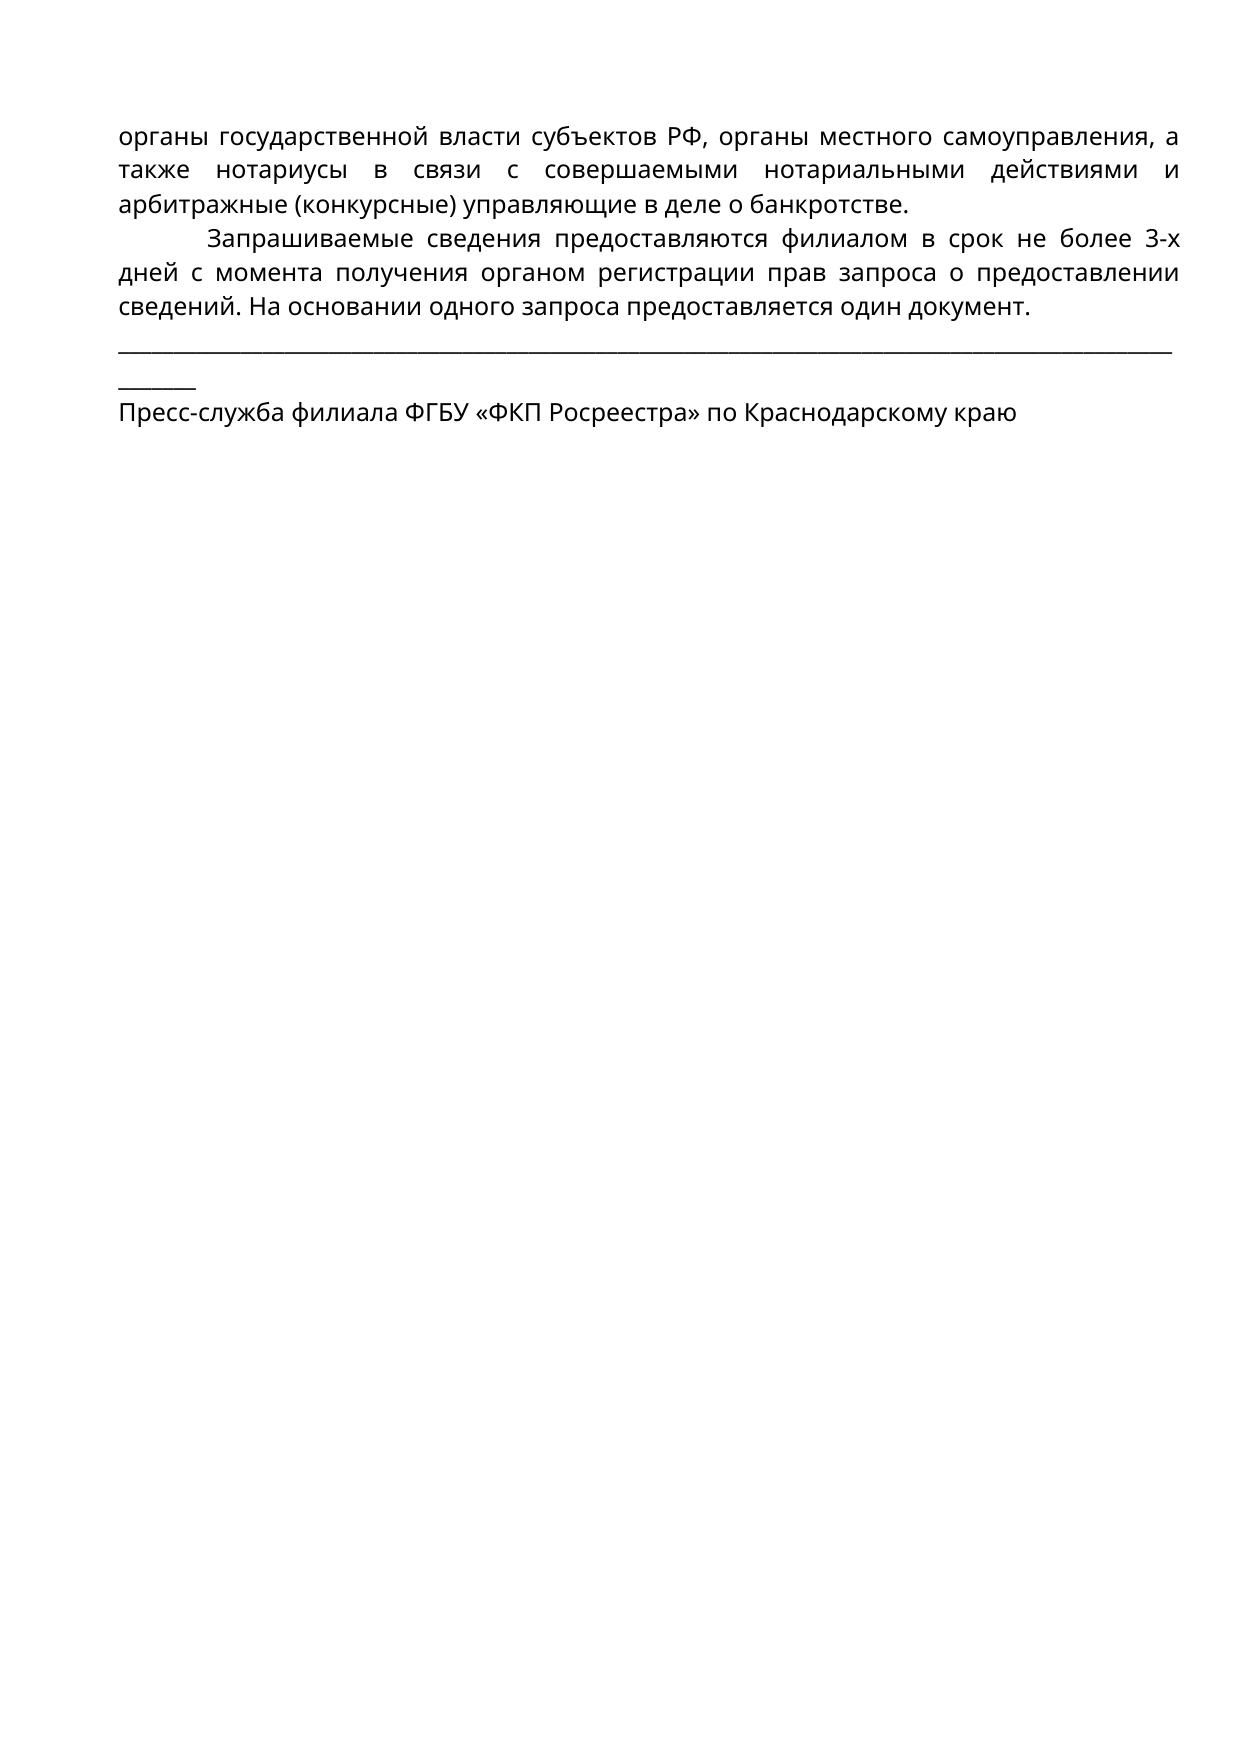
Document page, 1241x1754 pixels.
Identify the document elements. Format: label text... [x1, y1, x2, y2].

text Запрашиваемые сведения предоставляются филиалом в срок не более 3-х дней с момента получения органом регистрации прав запроса о предоставлении сведений. На основании одного запроса предоставляется один документ. [118, 220, 1181, 322]
text Пресс-служба филиала ФГБУ «ФКП Росреестра» по Краснодарскому краю [118, 393, 1181, 429]
text ______________________________________________________________________________________________________ [118, 322, 1181, 393]
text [118, 118, 1181, 220]
